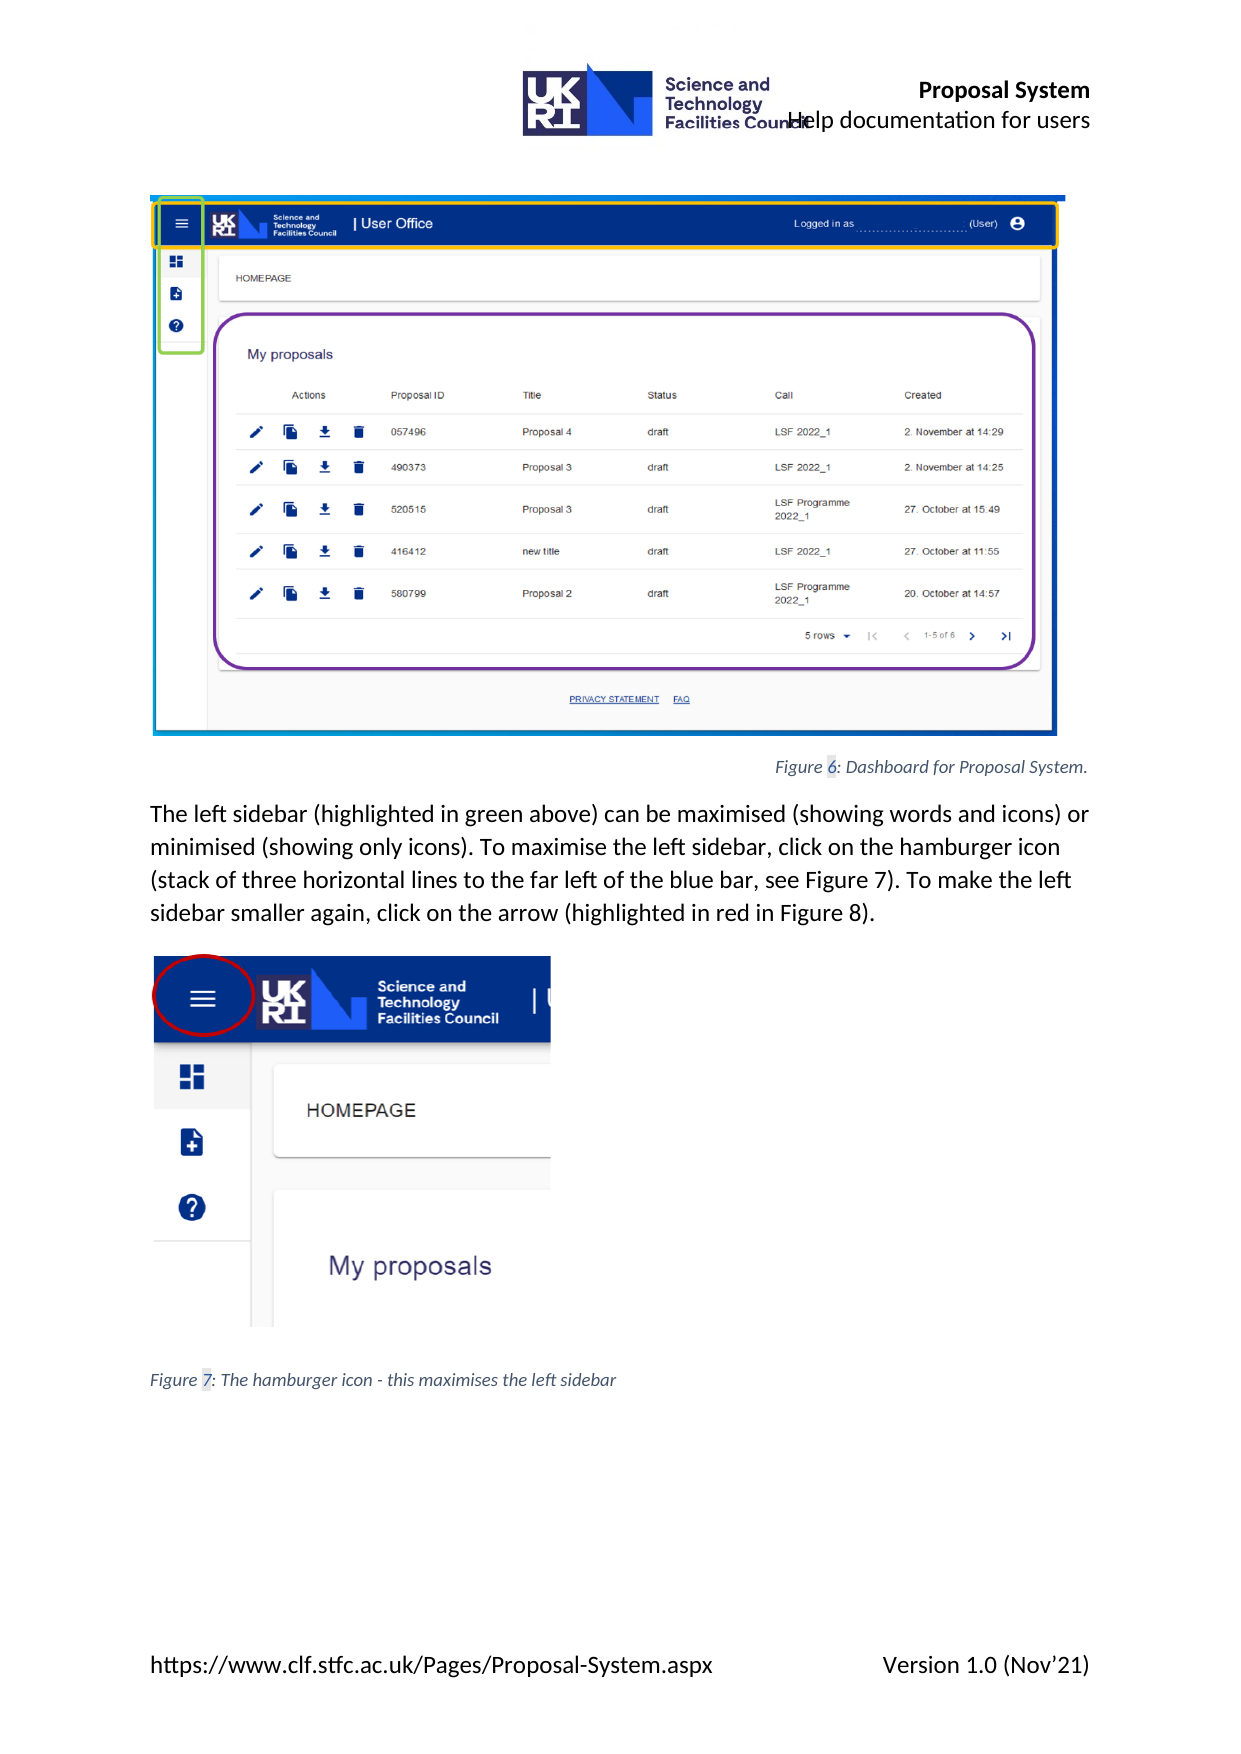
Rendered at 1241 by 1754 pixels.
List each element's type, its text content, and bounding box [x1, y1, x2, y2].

picture [522, 23, 809, 180]
text The left sidebar (highlighted in green above) can be maximised (showing words and icons) or minimised (showing only icons). To maximise the left sidebar, click on the hamburger icon (stack of three horizontal lines to the far left of the blue bar, see Figure 7). To make the left sidebar smaller again, click on the arrow (highlighted in red in Figure 8). [150, 798, 1090, 928]
picture [150, 195, 1066, 736]
text Figure 6: Dashboard for Proposal System. [836, 755, 1090, 778]
text Figure 7: The hamburger icon - this maximises the left sidebar [211, 1368, 1090, 1391]
picture [150, 946, 551, 1349]
text Figure 6: Dashboard for Proposal System. [150, 755, 827, 778]
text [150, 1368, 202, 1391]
